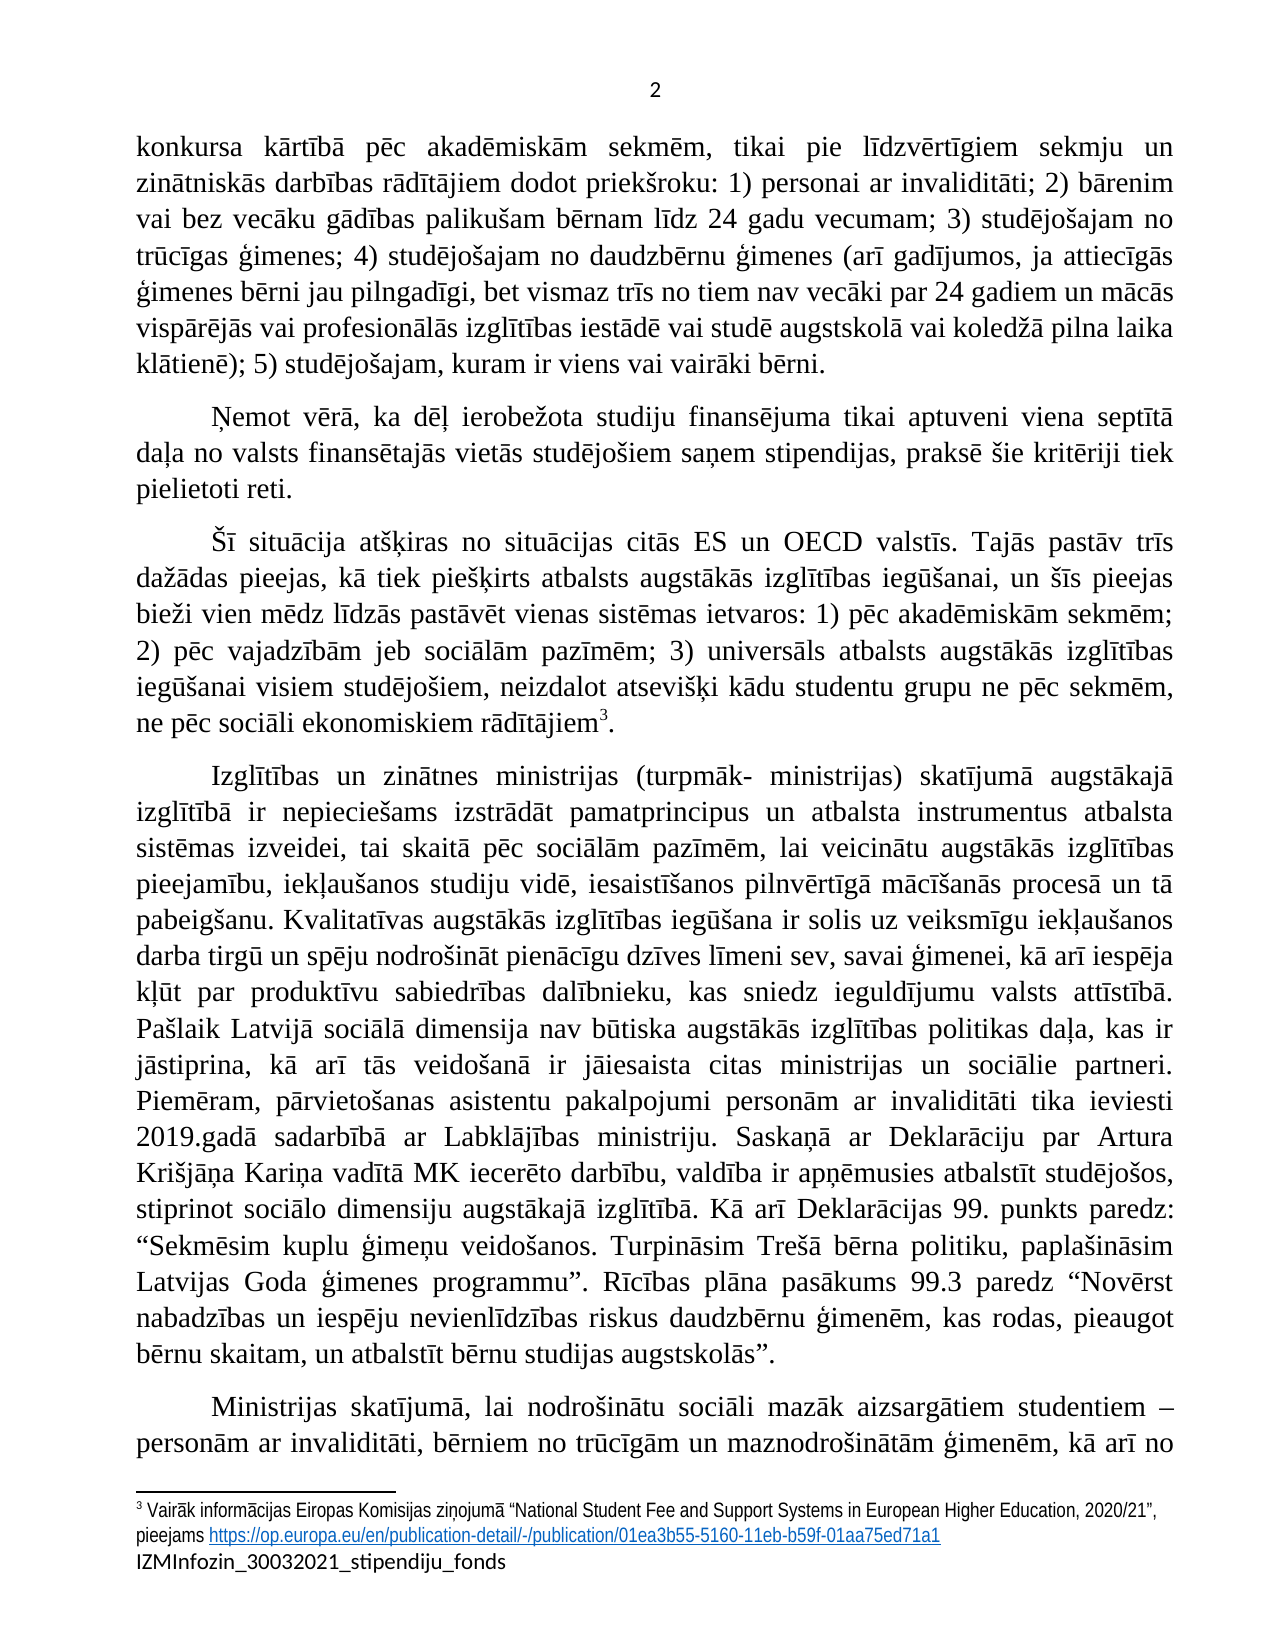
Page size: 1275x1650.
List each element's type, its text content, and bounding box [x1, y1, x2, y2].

text Šī situācija atšķiras no situācijas citās ES un OECD valstīs. Tajās pastāv trīs dažādas pieejas, kā tiek piešķirts atbalsts augstākās izglītības iegūšanai, un šīs pieejas bieži vien mēdz līdzās pastāvēt vienas sistēmas ietvaros: 1) pēc akadēmiskām sekmēm; 2) pēc vajadzībām jeb sociālām pazīmēm; 3) universāls atbalsts augstākās izglītības iegūšanai visiem studējošiem, neizdalot atsevišķi kādu studentu grupu ne pēc sekmēm, ne pēc sociāli ekonomiskiem rādītājiem. [136, 524, 1174, 738]
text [136, 129, 1174, 380]
text Izglītības un zinātnes ministrijas (turpmāk- ministrijas) skatījumā augstākajā izglītībā ir nepieciešams izstrādāt pamatprincipus un atbalsta instrumentus atbalsta sistēmas izveidei, tai skaitā pēc sociālām pazīmēm, lai veicinātu augstākās izglītības pieejamību, iekļaušanos studiju vidē, iesaistīšanos pilnvērtīgā mācīšanās procesā un tā pabeigšanu. Kvalitatīvas augstākās izglītības iegūšana ir solis uz veiksmīgu iekļaušanos darba tirgū un spēju nodrošināt pienācīgu dzīves līmeni sev, savai ģimenei, kā arī iespēja kļūt par produktīvu sabiedrības dalībnieku, kas sniedz ieguldījumu valsts attīstībā. Pašlaik Latvijā sociālā dimensija nav būtiska augstākās izglītības politikas daļa, kas ir jāstiprina, kā arī tās veidošanā ir jāiesaista citas ministrijas un sociālie partneri. Piemēram, pārvietošanas asistentu pakalpojumi personām ar invaliditāti tika ieviesti 2019.gadā sadarbībā ar Labklājības ministriju. Saskaņā ar Deklarāciju par Artura Krišjāņa Kariņa vadītā MK iecerēto darbību, valdība ir apņēmusies atbalstīt studējošos, stiprinot sociālo dimensiju augstākajā izglītībā. Kā arī Deklarācijas 99. punkts paredz: “Sekmēsim kuplu ģimeņu veidošanos. Turpināsim Trešā bērna politiku, paplašināsim Latvijas Goda ģimenes programmu”. Rīcības plāna pasākums 99.3 paredz “Novērst nabadzības un iespēju nevienlīdzības riskus daudzbērnu ģimenēm, kas rodas, pieaugot bērnu skaitam, un atbalstīt bērnu studijas augstskolās”. [136, 758, 1174, 1369]
text Ņemot vērā, ka dēļ ierobežota studiju finansējuma tikai aptuveni viena septītā daļa no valsts finansētajās vietās studējošiem saņem stipendijas, praksē šie kritēriji tiek pielietoti reti. [136, 399, 1174, 505]
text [136, 1389, 1174, 1458]
